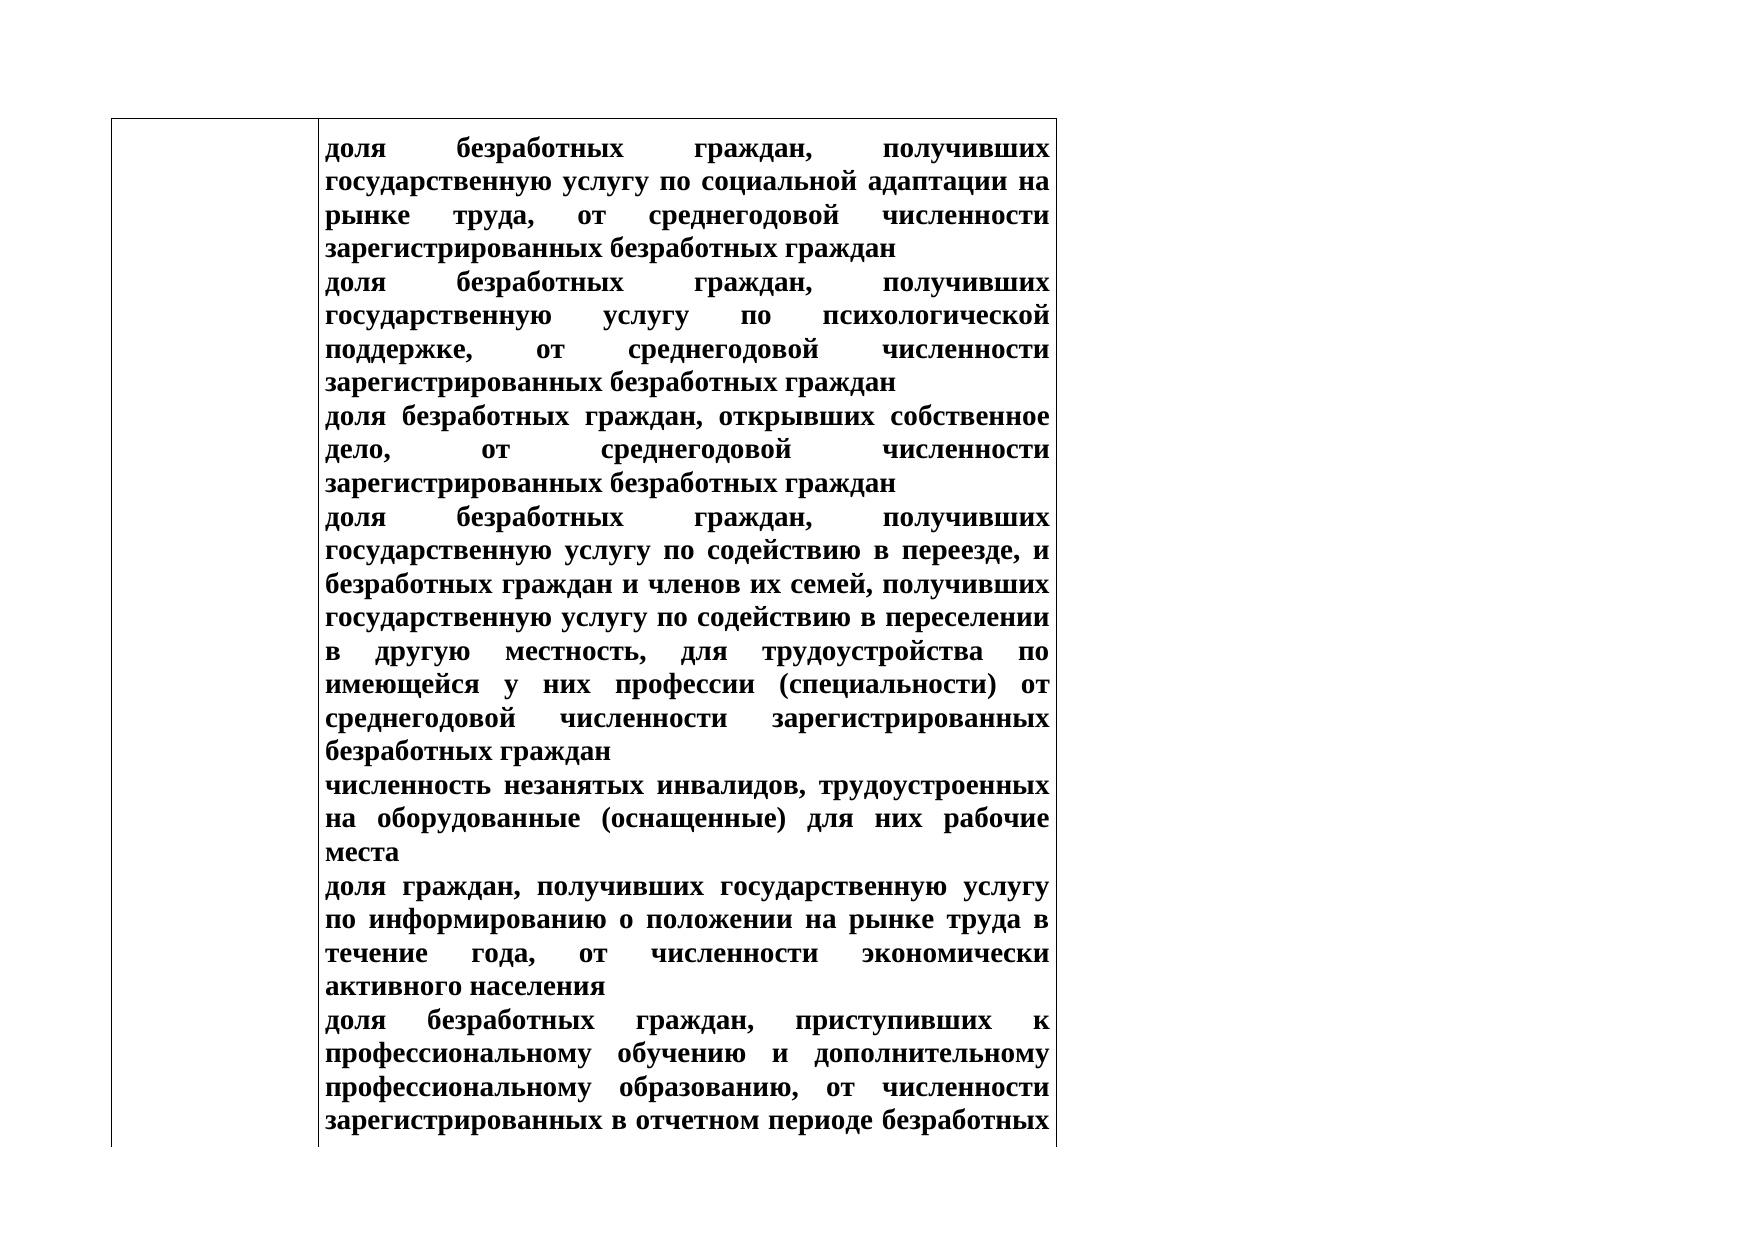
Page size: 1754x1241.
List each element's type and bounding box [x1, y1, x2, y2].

table_cell [112, 119, 318, 1147]
table_cell [319, 119, 1056, 1147]
